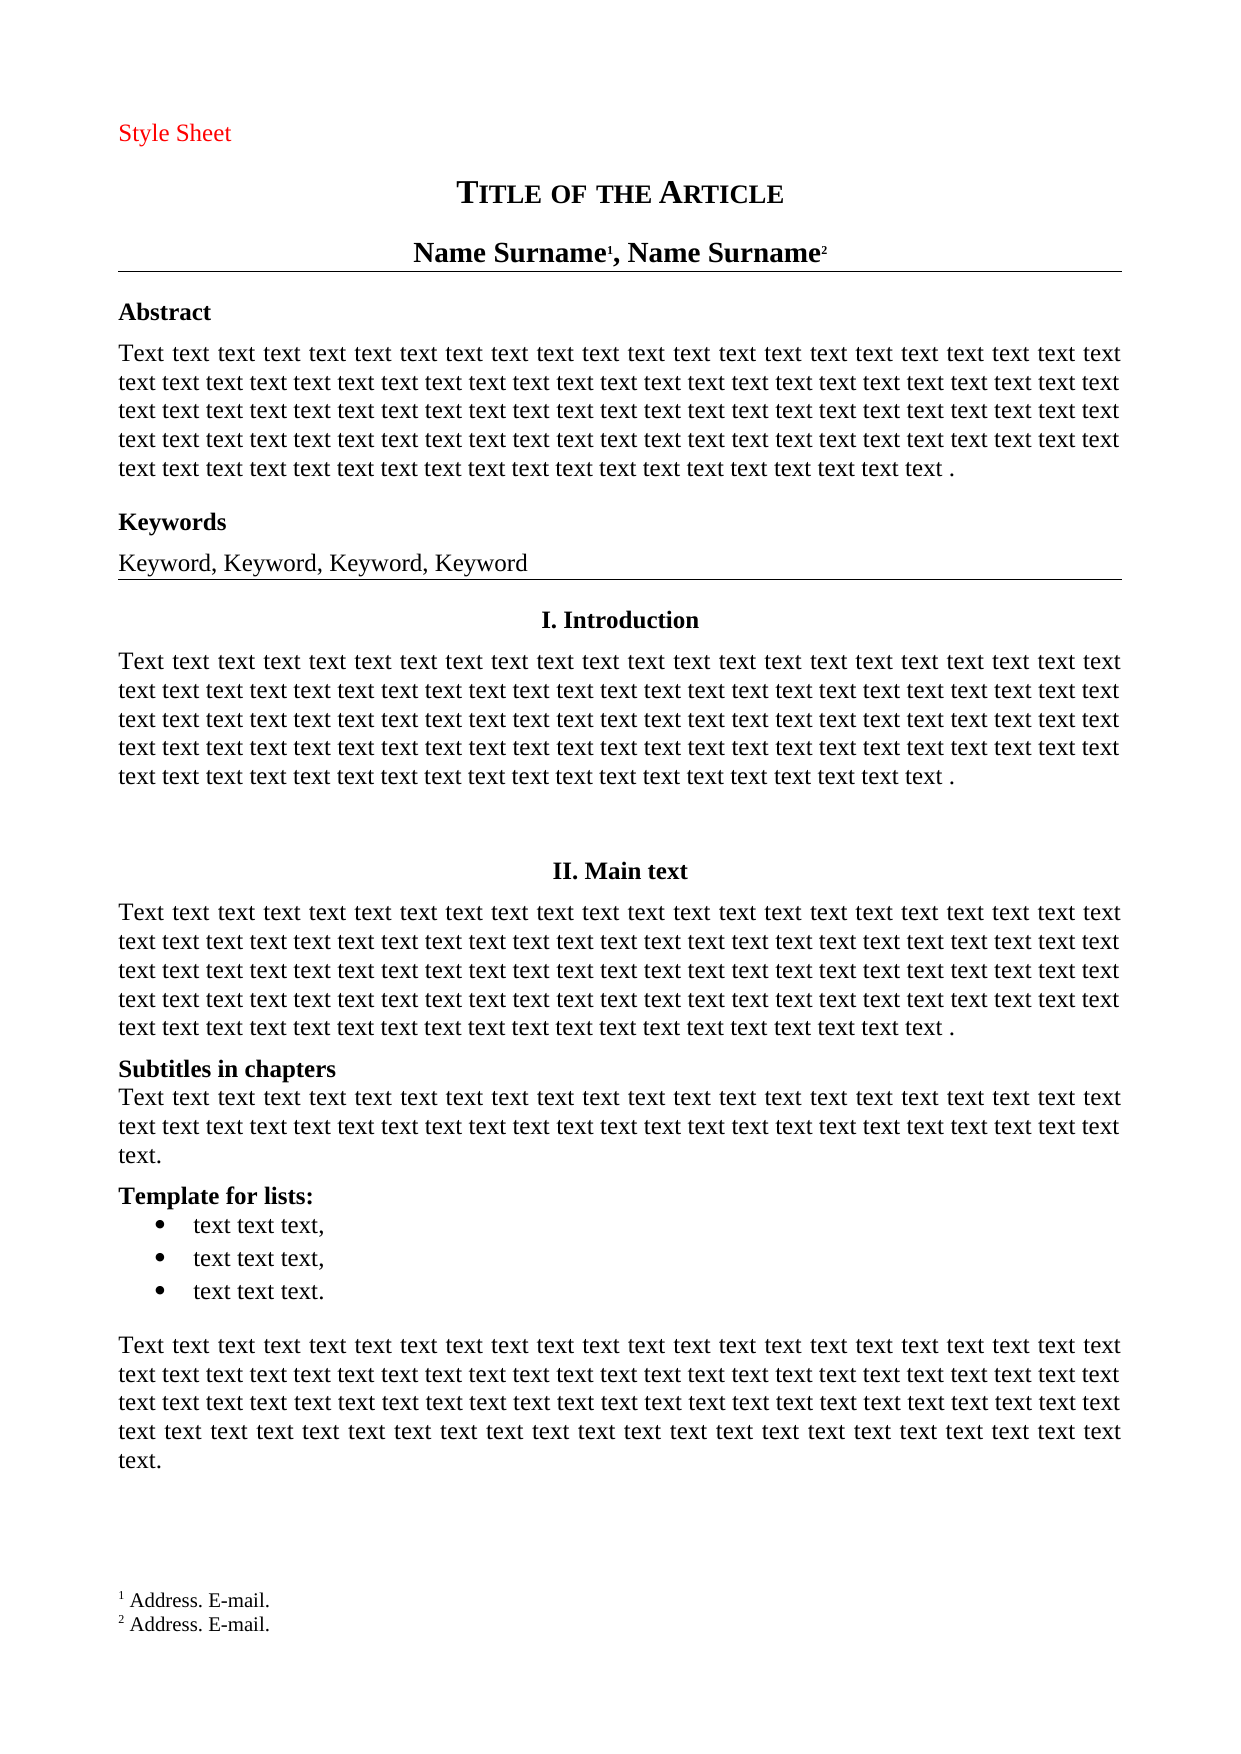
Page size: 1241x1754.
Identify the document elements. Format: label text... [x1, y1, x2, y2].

text Text text text text text text text text text text text text text text text text text text text text text text text text text text text text text text text text text text text text text text text text text text text text text text. [118, 1082, 1122, 1169]
text Text text text text text text text text text text text text text text text text text text text text text text text text text text text text text text text text text text text text text text text text text text text text text text text text text text text text text text text text text text text text text text text text text text text text text text text text text text text text text text text text text text text text text text text text text text text text text text text text text text text text text text text text text text text text text text . [118, 646, 1122, 790]
text Subtitles in chapters [118, 1054, 1122, 1082]
text Text text text text text text text text text text text text text text text text text text text text text text text text text text text text text text text text text text text text text text text text text text text text text text text text text text text text text text text text text text text text text text text text text text text text text text text text text text text text text text text text text text text text text text text text text text text text text text text text text text text text text text text text text text text text text text . [118, 338, 1122, 482]
subtitle II. Main text [118, 856, 1122, 885]
text Keywords [118, 507, 1122, 536]
subtitle I. Introduction [118, 605, 1122, 634]
text Template for lists: [118, 1181, 1122, 1210]
list text text text. [156, 1276, 1122, 1305]
list text text text, [156, 1243, 1122, 1272]
title Title of the Article [118, 172, 1122, 210]
text Keyword, Keyword, Keyword, Keyword [118, 548, 1122, 579]
text Abstract [118, 297, 1122, 326]
text Text text text text text text text text text text text text text text text text text text text text text text text text text text text text text text text text text text text text text text text text text text text text text text text text text text text text text text text text text text text text text text text text text text text text text text text text text text text text text text text text text text text text text text text text text text text text text text text text text text text text text text text text text text text text text text . [118, 897, 1122, 1041]
text Style Sheet [118, 118, 1122, 147]
text Text text text text text text text text text text text text text text text text text text text text text text text text text text text text text text text text text text text text text text text text text text text text text text text text text text text text text text text text text text text text text text text text text text text text text text text text text text text text text text text text text text text text text text text text text text text. [118, 1330, 1122, 1474]
subtitle Name Surname, Name Surname [118, 235, 1122, 271]
list text text text, [156, 1210, 1122, 1239]
